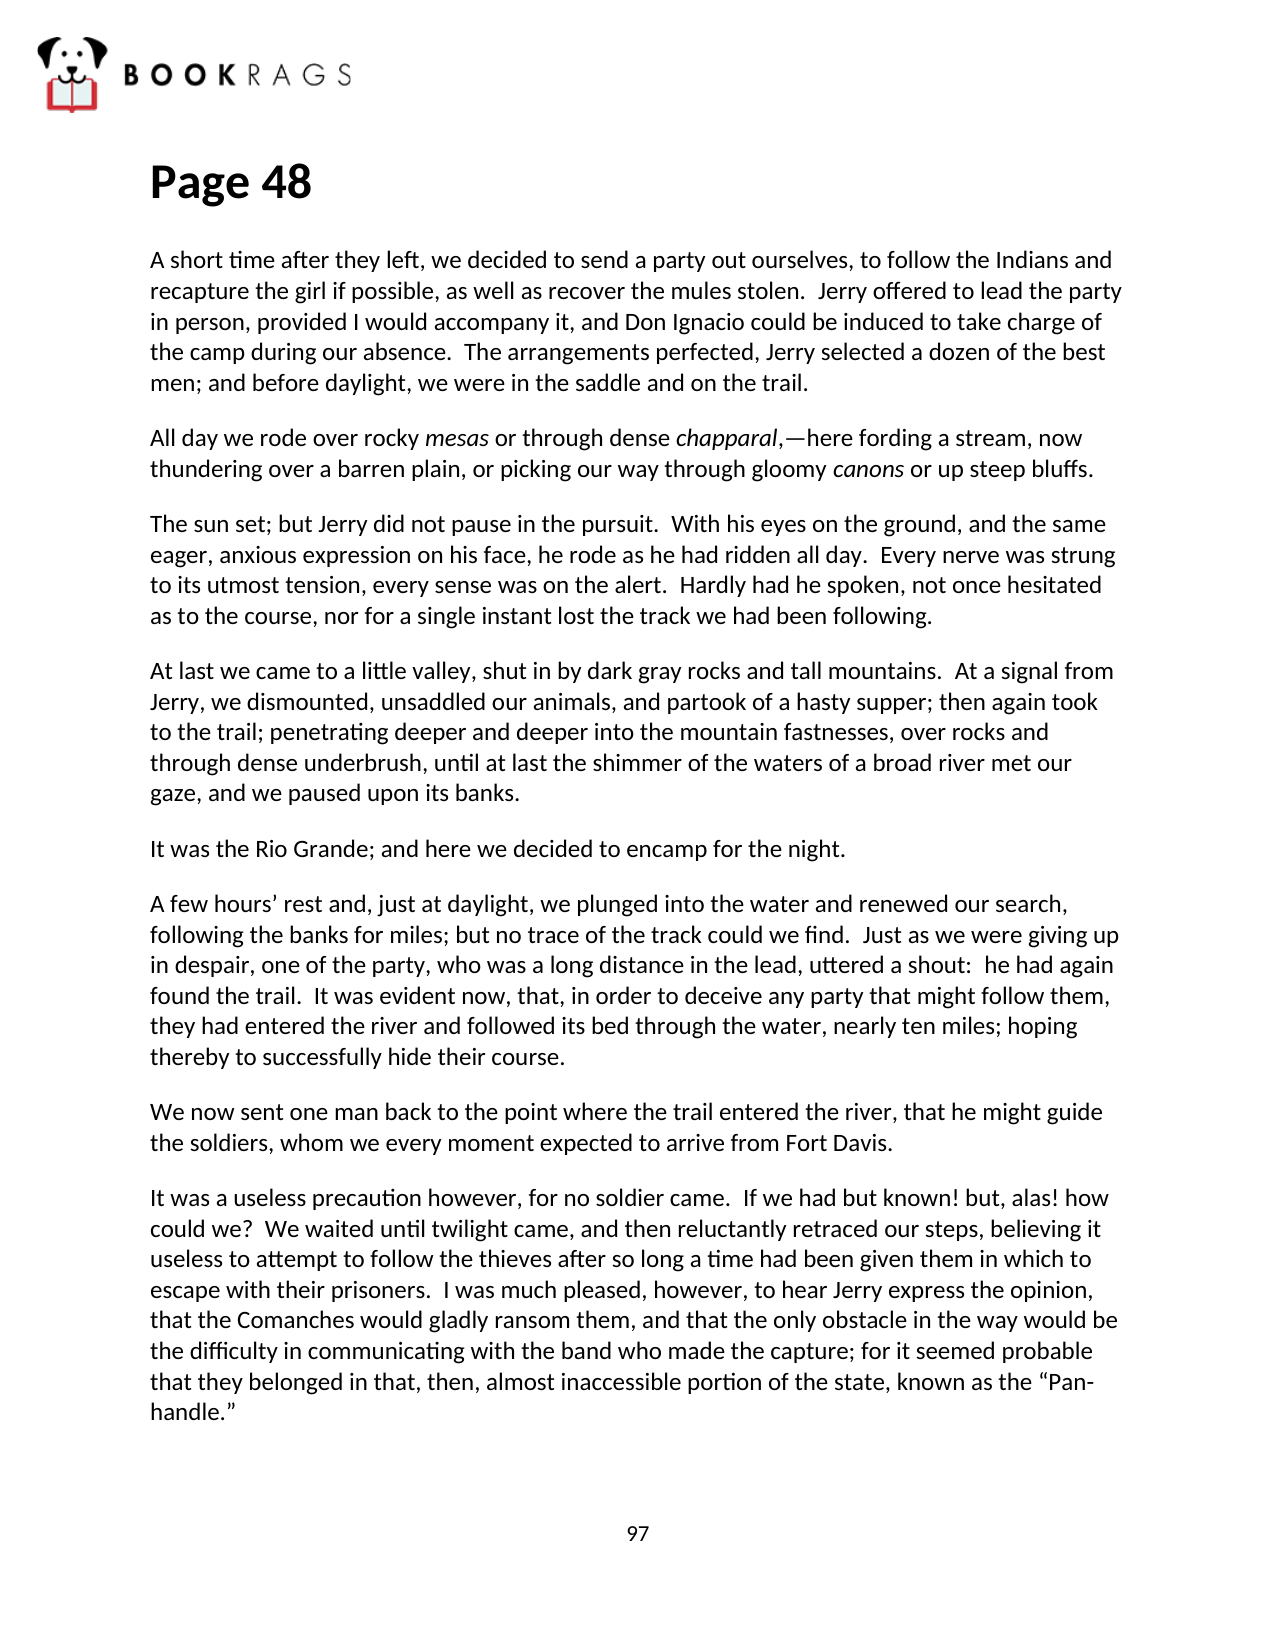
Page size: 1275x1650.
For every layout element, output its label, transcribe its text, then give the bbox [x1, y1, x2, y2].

text A few hours’ rest and, just at daylight, we plunged into the water and renewed our search, following the banks for miles; but no trace of the track could we find. Just as we were giving up in despair, one of the party, who was a long distance in the lead, uttered a shout: he had again found the trail. It was evident now, that, in order to deceive any party that might follow them, they had entered the river and followed its bed through the water, nearly ten miles; hoping thereby to successfully hide their course. [150, 888, 1125, 1072]
text All day we rode over rocky mesas or through dense chapparal,—­here fording a stream, now thundering over a barren plain, or picking our way through gloomy canons or up steep bluffs. [150, 422, 1125, 483]
text A short time after they left, we decided to send a party out ourselves, to follow the Indians and recapture the girl if possible, as well as recover the mules stolen. Jerry offered to lead the party in person, provided I would accompany it, and Don Ignacio could be induced to take charge of the camp during our absence. The arrangements perfected, Jerry selected a dozen of the best men; and before daylight, we were in the saddle and on the trail. [150, 244, 1125, 397]
text It was a useless precaution however, for no soldier came. If we had but known! but, alas! how could we? We waited until twilight came, and then reluctantly retraced our steps, believing it useless to attempt to follow the thieves after so long a time had been given them in which to escape with their prisoners. I was much pleased, however, to hear Jerry express the opinion, that the Comanches would gladly ransom them, and that the only obstacle in the way would be the difficulty in communicating with the band who made the capture; for it seemed probable that they belonged in that, then, almost inaccessible portion of the state, known as the “Pan-handle.” [150, 1183, 1125, 1427]
picture [37, 37, 351, 113]
text At last we came to a little valley, shut in by dark gray rocks and tall mountains. At a signal from Jerry, we dismounted, unsaddled our animals, and partook of a hasty supper; then again took to the trail; penetrating deeper and deeper into the mountain fastnesses, over rocks and through dense underbrush, until at last the shimmer of the waters of a broad river met our gaze, and we paused upon its banks. [150, 655, 1125, 808]
text The sun set; but Jerry did not pause in the pursuit. With his eyes on the ground, and the same eager, anxious expression on his face, he rode as he had ridden all day. Every nerve was strung to its utmost tension, every sense was on the alert. Hardly had he spoken, not once hesitated as to the course, nor for a single instant lost the track we had been following. [150, 508, 1125, 630]
text Page 48 [150, 150, 1125, 211]
text We now sent one man back to the point where the trail entered the river, that he might guide the soldiers, whom we every moment expected to arrive from Fort Davis. [150, 1097, 1125, 1158]
text It was the Rio Grande; and here we decided to encamp for the night. [150, 833, 1125, 863]
